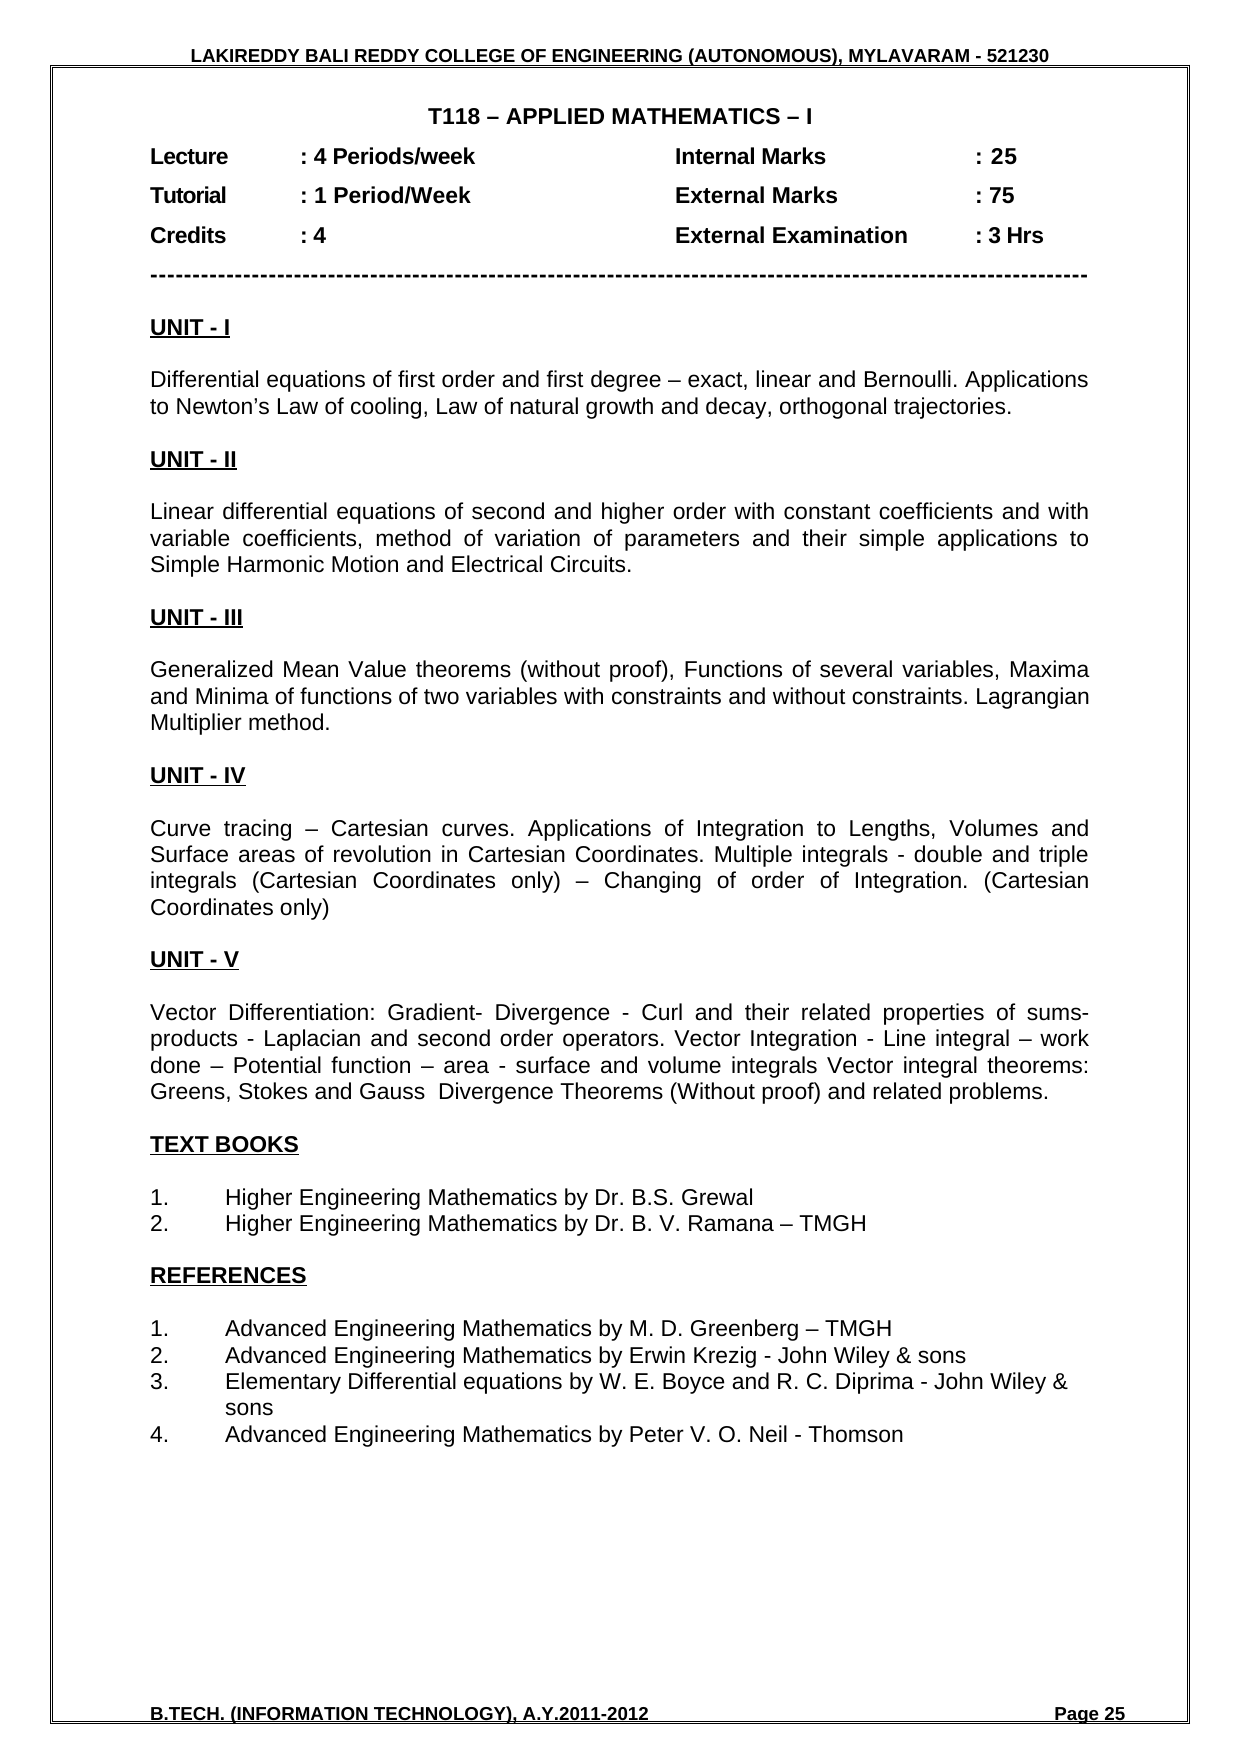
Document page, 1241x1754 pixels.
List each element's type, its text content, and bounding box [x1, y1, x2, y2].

text Lecture : 4 Periods/week Internal Marks : 25 [150, 143, 1090, 169]
text Linear differential equations of second and higher order with constant coefficients and with variable coefficients, method of variation of parameters and their simple applications to Simple Harmonic Motion and Electrical Circuits. [150, 498, 1090, 577]
text Vector Differentiation: Gradient- Divergence - Curl and their related properties of sums-products - Laplacian and second order operators. Vector Integration - Line integral – work done – Potential function – area - surface and volume integrals Vector integral theorems: Greens, Stokes and Gauss Divergence Theorems (Without proof) and related problems. [150, 999, 1090, 1104]
text --------------------------------------------------------------------------------------------------------------- [150, 261, 1090, 287]
text 1. Advanced Engineering Mathematics by M. D. Greenberg – TMGH [150, 1315, 1090, 1342]
text T118 – APPLIED MATHEMATICS – I [150, 103, 1090, 129]
text UNIT - IV [150, 762, 1090, 788]
text TEXT BOOKS [150, 1131, 1090, 1157]
text 2. Higher Engineering Mathematics by Dr. B. V. Ramana – TMGH [150, 1210, 1090, 1236]
text Credits : 4 External Examination : 3 Hrs [150, 222, 1090, 248]
text UNIT - I [150, 314, 1090, 340]
text Differential equations of first order and first degree – exact, linear and Bernoulli. Applications to Newton’s Law of cooling, Law of natural growth and decay, orthogonal trajectories. [150, 366, 1090, 419]
text REFERENCES [150, 1262, 1090, 1289]
text UNIT - III [150, 604, 1090, 630]
text Curve tracing – Cartesian curves. Applications of Integration to Lengths, Volumes and Surface areas of revolution in Cartesian Coordinates. Multiple integrals - double and triple integrals (Cartesian Coordinates only) – Changing of order of Integration. (Cartesian Coordinates only) [150, 814, 1090, 920]
text Tutorial : 1 Period/Week External Marks : 75 [150, 182, 1090, 208]
text UNIT - V [150, 946, 1090, 973]
text 4. Advanced Engineering Mathematics by Peter V. O. Neil - Thomson [150, 1421, 1090, 1447]
text 3. Elementary Differential equations by W. E. Boyce and R. C. Diprima - John Wiley & sons [150, 1368, 1090, 1421]
text Generalized Mean Value theorems (without proof), Functions of several variables, Maxima and Minima of functions of two variables with constraints and without constraints. Lagrangian Multiplier method. [150, 656, 1090, 735]
text 2. Advanced Engineering Mathematics by Erwin Krezig - John Wiley & sons [150, 1342, 1090, 1368]
text UNIT - II [150, 446, 1090, 472]
text 1. Higher Engineering Mathematics by Dr. B.S. Grewal [150, 1183, 1090, 1210]
